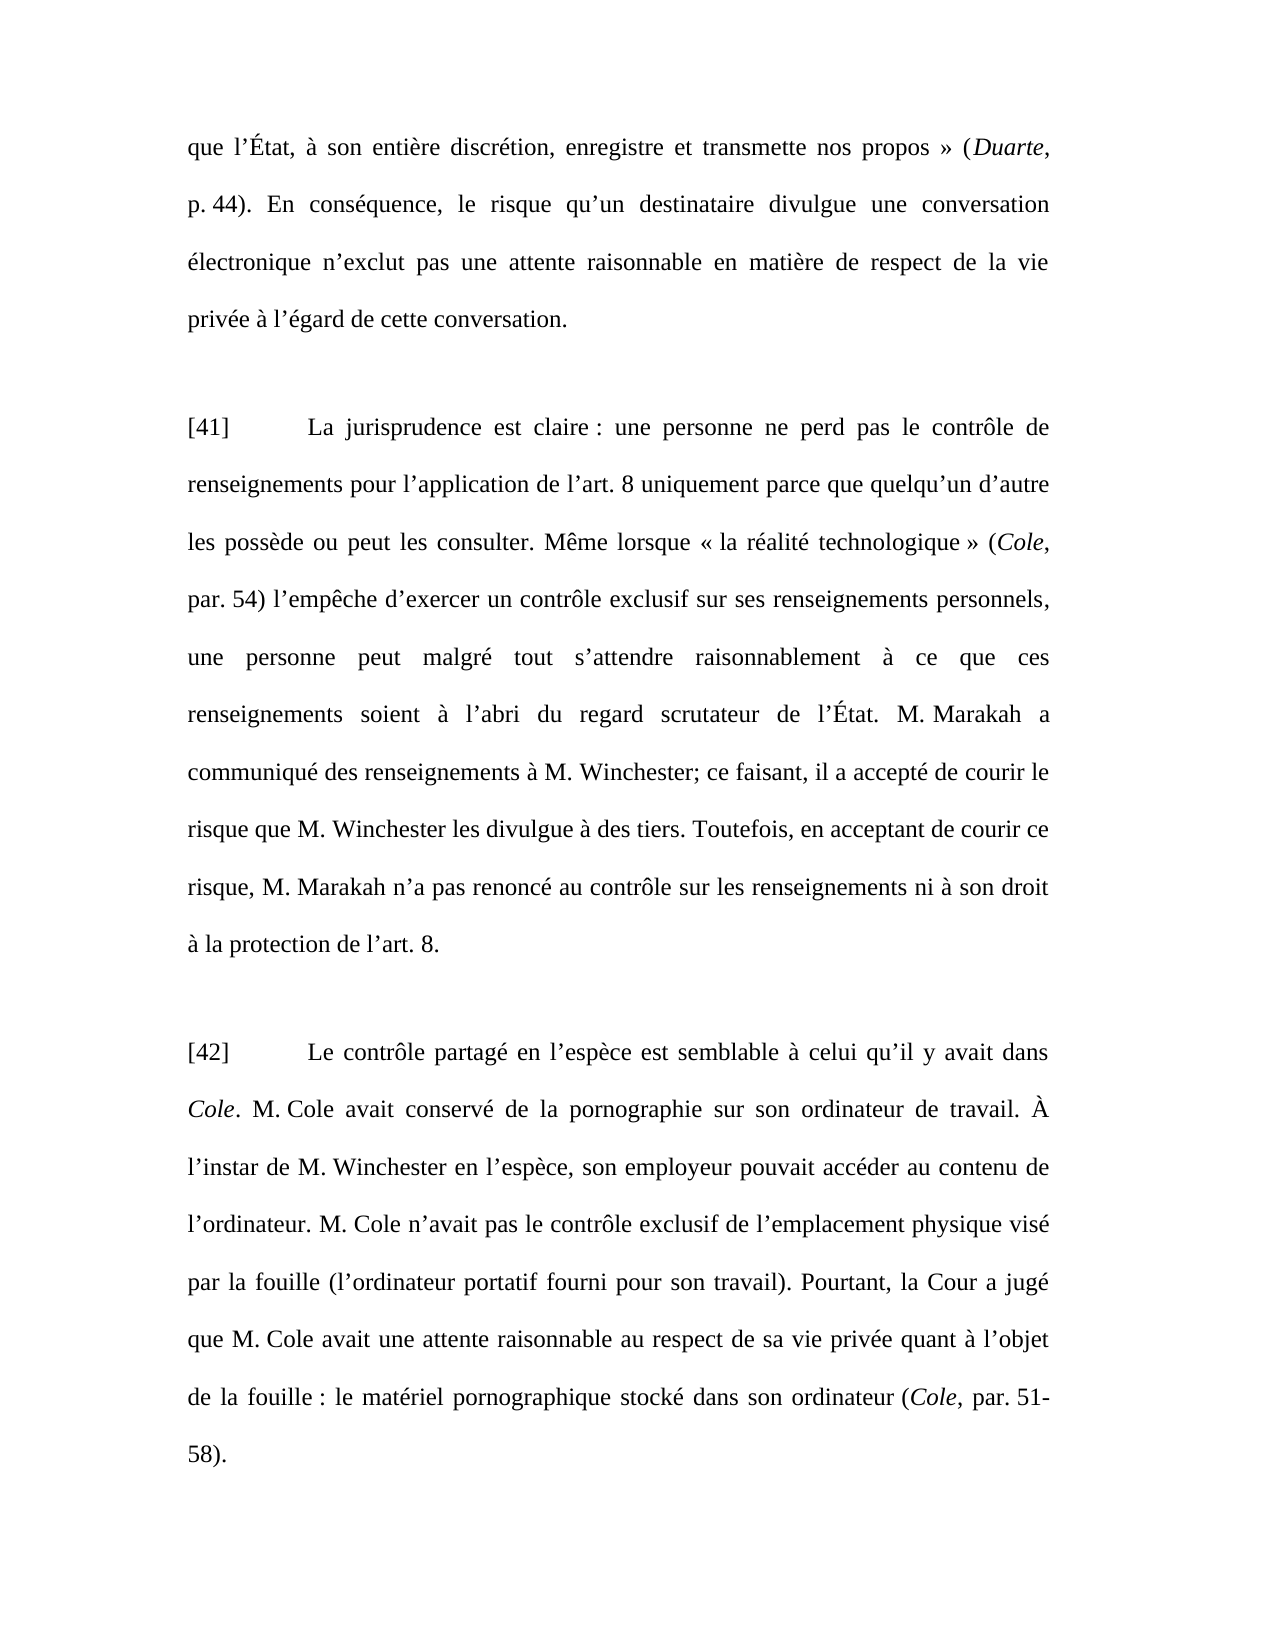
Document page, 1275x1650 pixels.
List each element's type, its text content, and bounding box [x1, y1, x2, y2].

text Le contrôle partagé en l’espèce est semblable à celui qu’il y avait dans Cole. M. Cole avait conservé de la pornographie sur son ordinateur de travail. À l’instar de M. Winchester en l’espèce, son employeur pouvait accéder au contenu de l’ordinateur. M. Cole n’avait pas le contrôle exclusif de l’emplacement physique visé par la fouille (l’ordinateur portatif fourni pour son travail). Pourtant, la Cour a jugé que M. Cole avait une attente raisonnable au respect de sa vie privée quant à l’objet de la fouille : le matériel pornographique stocké dans son ordinateur (Cole, par. 51-58). [187, 1037, 1050, 1468]
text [187, 132, 1050, 333]
text La jurisprudence est claire : une personne ne perd pas le contrôle de renseignements pour l’application de l’art. 8 uniquement parce que quelqu’un d’autre les possède ou peut les consulter. Même lorsque « la réalité technologique » (Cole, par. 54) l’empêche d’exercer un contrôle exclusif sur ses renseignements personnels, une personne peut malgré tout s’attendre raisonnablement à ce que ces renseignements soient à l’abri du regard scrutateur de l’État. M. Marakah a communiqué des renseignements à M. Winchester; ce faisant, il a accepté de courir le risque que M. Winchester les divulgue à des tiers. Toutefois, en acceptant de courir ce risque, M. Marakah n’a pas renoncé au contrôle sur les renseignements ni à son droit à la protection de l’art. 8. [187, 412, 1050, 958]
